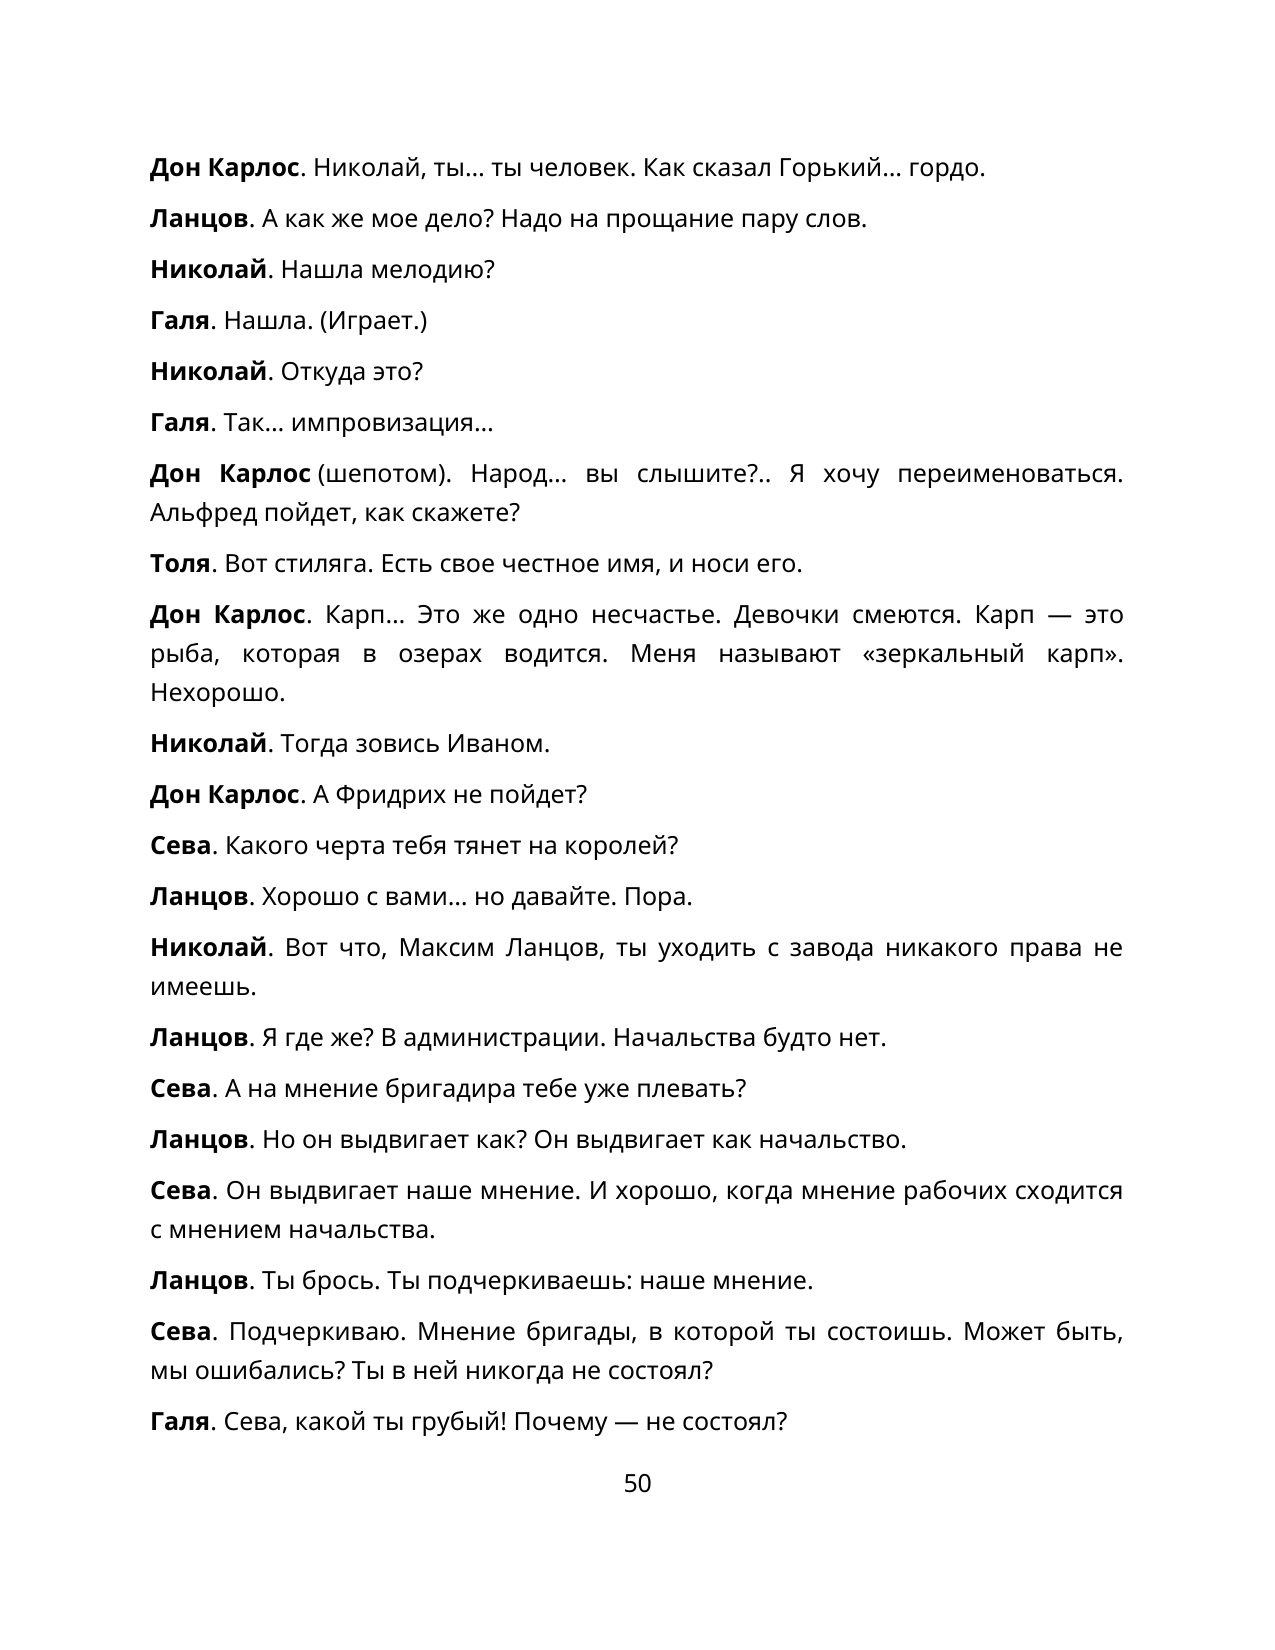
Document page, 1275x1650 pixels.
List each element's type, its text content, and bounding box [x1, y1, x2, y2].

text Сева. А на мнение бригадира тебе уже плевать? [150, 1071, 1125, 1105]
text Николай. Нашла мелодию? [150, 252, 1125, 286]
text Николай. Тогда зовись Иваном. [150, 726, 1125, 760]
text Ланцов. А как же мое дело? Надо на прощание пару слов. [150, 201, 1125, 235]
text Дон Карлос. Карп… Это же одно несчастье. Девочки смеются. Карп — это рыба, которая в озерах водится. Меня называют «зеркальный карп». Нехорошо. [150, 597, 1125, 709]
text Сева. Он выдвигает наше мнение. И хорошо, когда мнение рабочих сходится с мнением начальства. [150, 1173, 1125, 1246]
text Ланцов. Ты брось. Ты подчеркиваешь: наше мнение. [150, 1263, 1125, 1297]
text Галя. Так… импровизация… [150, 405, 1125, 439]
text Дон Карлос. А Фридрих не пойдет? [150, 777, 1125, 811]
text Николай. Вот что, Максим Ланцов, ты уходить с завода никакого права не имеешь. [150, 930, 1125, 1003]
text Дон Карлос. Николай, ты… ты человек. Как сказал Горький… гордо. [150, 150, 1125, 184]
text Дон Карлос (шепотом). Народ… вы слышите?.. Я хочу переименоваться. Альфред пойдет, как скажете? [150, 456, 1125, 529]
text Галя. Сева, какой ты грубый! Почему — не состоял? [150, 1404, 1125, 1438]
text Галя. Нашла. (Играет.) [150, 303, 1125, 337]
text Сева. Подчеркиваю. Мнение бригады, в которой ты состоишь. Может быть, мы ошибались? Ты в ней никогда не состоял? [150, 1314, 1125, 1387]
text Сева. Какого черта тебя тянет на королей? [150, 828, 1125, 862]
text Толя. Вот стиляга. Есть свое честное имя, и носи его. [150, 546, 1125, 580]
text Ланцов. Я где же? В администрации. Начальства будто нет. [150, 1020, 1125, 1054]
text Ланцов. Хорошо с вами… но давайте. Пора. [150, 879, 1125, 913]
text Николай. Откуда это? [150, 354, 1125, 388]
text Ланцов. Но он выдвигает как? Он выдвигает как начальство. [150, 1122, 1125, 1156]
